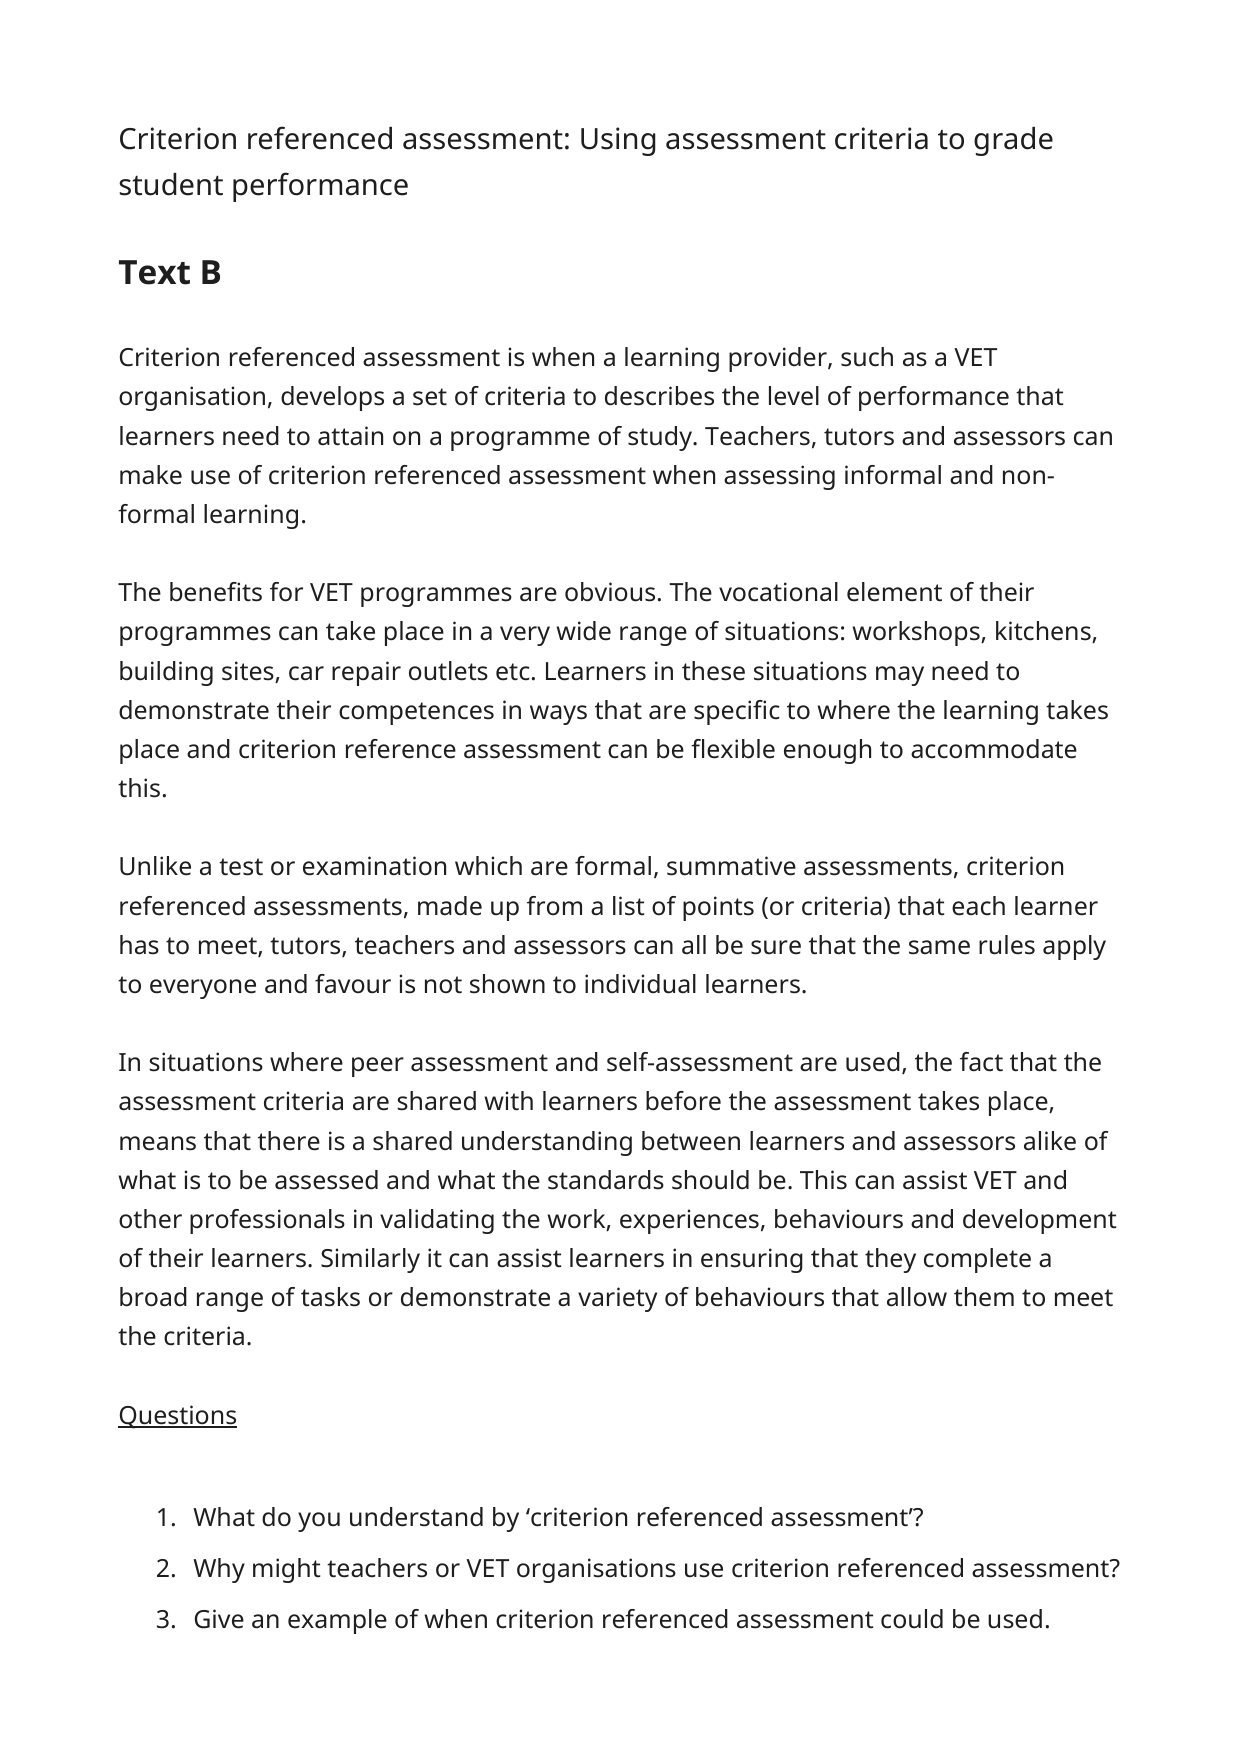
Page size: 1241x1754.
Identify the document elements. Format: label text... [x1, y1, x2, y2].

text Unlike a test or examination which are formal, summative assessments, criterion referenced assessments, made up from a list of points (or criteria) that each learner has to meet, tutors, teachers and assessors can all be sure that the same rules apply to everyone and favour is not shown to individual learners. [118, 849, 1122, 1001]
text In situations where peer assessment and self-assessment are used, the fact that the assessment criteria are shared with learners before the assessment takes place, means that there is a shared understanding between learners and assessors alike of what is to be assessed and what the standards should be. This can assist VET and other professionals in validating the work, experiences, behaviours and development of their learners. Similarly it can assist learners in ensuring that they complete a broad range of tasks or demonstrate a variety of behaviours that allow them to meet the criteria. [118, 1045, 1122, 1353]
text Text B [118, 248, 1122, 294]
list Give an example of when criterion referenced assessment could be used. [156, 1602, 1122, 1636]
text Questions [118, 1397, 1122, 1431]
list What do you understand by ‘criterion referenced assessment’? [156, 1499, 1122, 1533]
list Why might teachers or VET organisations use criterion referenced assessment? [156, 1551, 1122, 1584]
text The benefits for VET programmes are obvious. The vocational element of their programmes can take place in a very wide range of situations: workshops, kitchens, building sites, car repair outlets etc. Learners in these situations may need to demonstrate their competences in ways that are specific to where the learning takes place and criterion reference assessment can be flexible enough to accommodate this. [118, 575, 1122, 805]
text Criterion referenced assessment: Using assessment criteria to grade student performance [118, 118, 1122, 203]
text Criterion referenced assessment is when a learning provider, such as a VET organisation, develops a set of criteria to describes the level of performance that learners need to attain on a programme of study. Teachers, tutors and assessors can make use of criterion referenced assessment when assessing informal and non-formal learning. [118, 340, 1122, 531]
